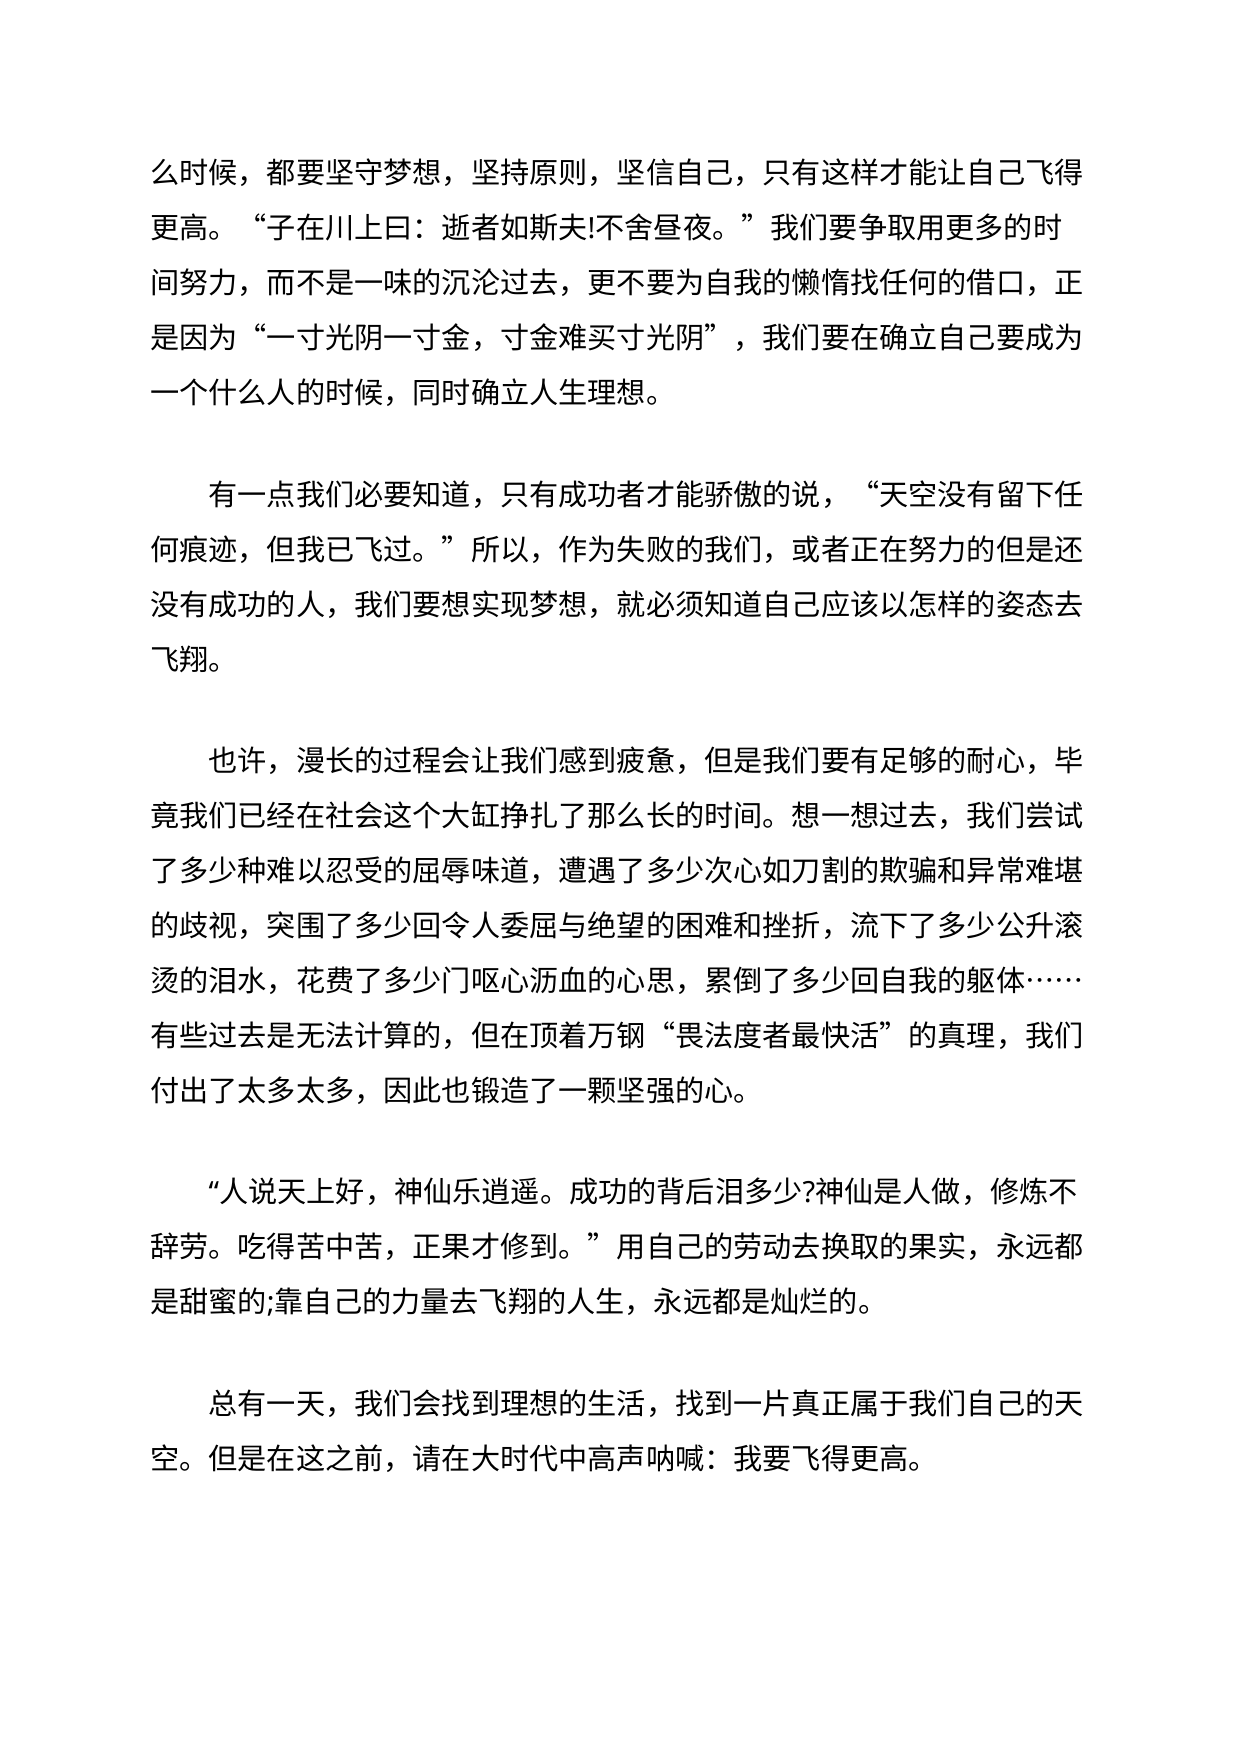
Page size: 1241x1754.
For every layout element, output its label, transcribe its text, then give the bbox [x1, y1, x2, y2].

text 总有一天，我们会找到理想的生活，找到一片真正属于我们自己的天空。但是在这之前，请在大时代中高声呐喊：我要飞得更高。 [150, 1381, 1090, 1478]
text 有一点我们必要知道，只有成功者才能骄傲的说，“天空没有留下任何痕迹，但我已飞过。”所以，作为失败的我们，或者正在努力的但是还没有成功的人，我们要想实现梦想，就必须知道自己应该以怎样的姿态去飞翔。 [150, 471, 1090, 678]
text 也许，漫长的过程会让我们感到疲惫，但是我们要有足够的耐心，毕竟我们已经在社会这个大缸挣扎了那么长的时间。想一想过去，我们尝试了多少种难以忍受的屈辱味道，遭遇了多少次心如刀割的欺骗和异常难堪的歧视，突围了多少回令人委屈与绝望的困难和挫折，流下了多少公升滚烫的泪水，花费了多少门呕心沥血的心思，累倒了多少回自我的躯体……有些过去是无法计算的，但在顶着万钢“畏法度者最快活”的真理，我们付出了太多太多，因此也锻造了一颗坚强的心。 [150, 738, 1090, 1109]
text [150, 150, 1090, 412]
text “人说天上好，神仙乐逍遥。成功的背后泪多少?神仙是人做，修炼不辞劳。吃得苦中苦，正果才修到。”用自己的劳动去换取的果实，永远都是甜蜜的;靠自己的力量去飞翔的人生，永远都是灿烂的。 [150, 1169, 1090, 1321]
